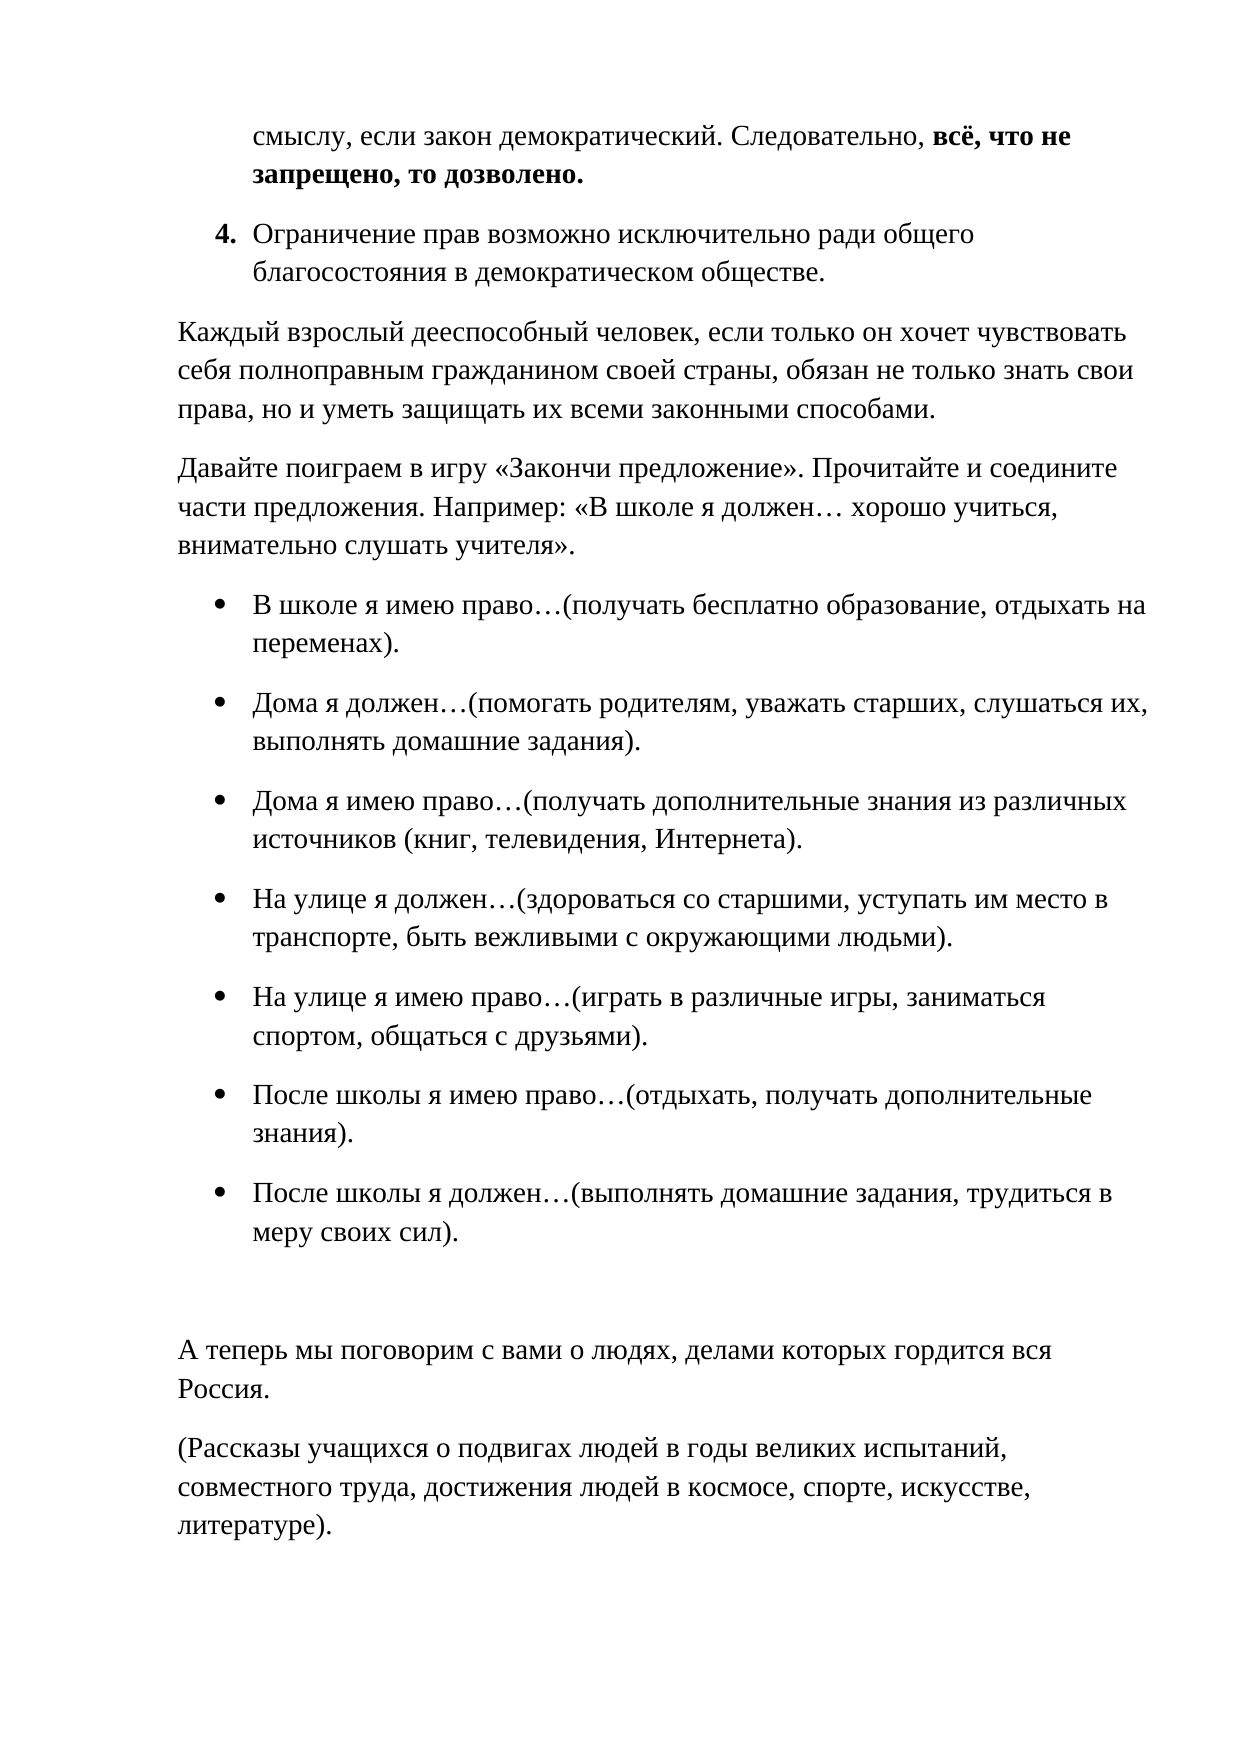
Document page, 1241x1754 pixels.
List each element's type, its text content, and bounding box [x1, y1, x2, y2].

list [215, 118, 1152, 190]
text А теперь мы поговорим с вами о людях, делами которых гордится вся Россия. [177, 1332, 1152, 1404]
list Дома я имею право…(получать дополнительные знания из различных источников (книг, телевидения, Интернета). [215, 783, 1152, 855]
list После школы я должен…(выполнять домашние задания, трудиться в меру своих сил). [215, 1175, 1152, 1247]
list На улице я имею право…(играть в различные игры, заниматься спортом, общаться с друзьями). [215, 979, 1152, 1051]
text Давайте поиграем в игру «Закончи предложение». Прочитайте и соедините части предложения. Например: «В школе я должен… хорошо учиться, внимательно слушать учителя». [177, 450, 1152, 561]
list После школы я имею право…(отдыхать, получать дополнительные знания). [215, 1077, 1152, 1149]
list Ограничение прав возможно исключительно ради общего благосостояния в демократическом обществе. [215, 216, 1152, 288]
list В школе я имею право…(получать бесплатно образование, отдыхать на переменах). [215, 587, 1152, 659]
list Дома я должен…(помогать родителям, уважать старших, слушаться их, выполнять домашние задания). [215, 685, 1152, 757]
list На улице я должен…(здороваться со старшими, уступать им место в транспорте, быть вежливыми с окружающими людьми). [215, 881, 1152, 953]
text Каждый взрослый дееспособный человек, если только он хочет чувствовать себя полноправным гражданином своей страны, обязан не только знать свои права, но и уметь защищать их всеми законными способами. [177, 314, 1152, 424]
text (Рассказы учащихся о подвигах людей в годы великих испытаний, совместного труда, достижения людей в космосе, спорте, искусстве, литературе). [177, 1430, 1152, 1541]
